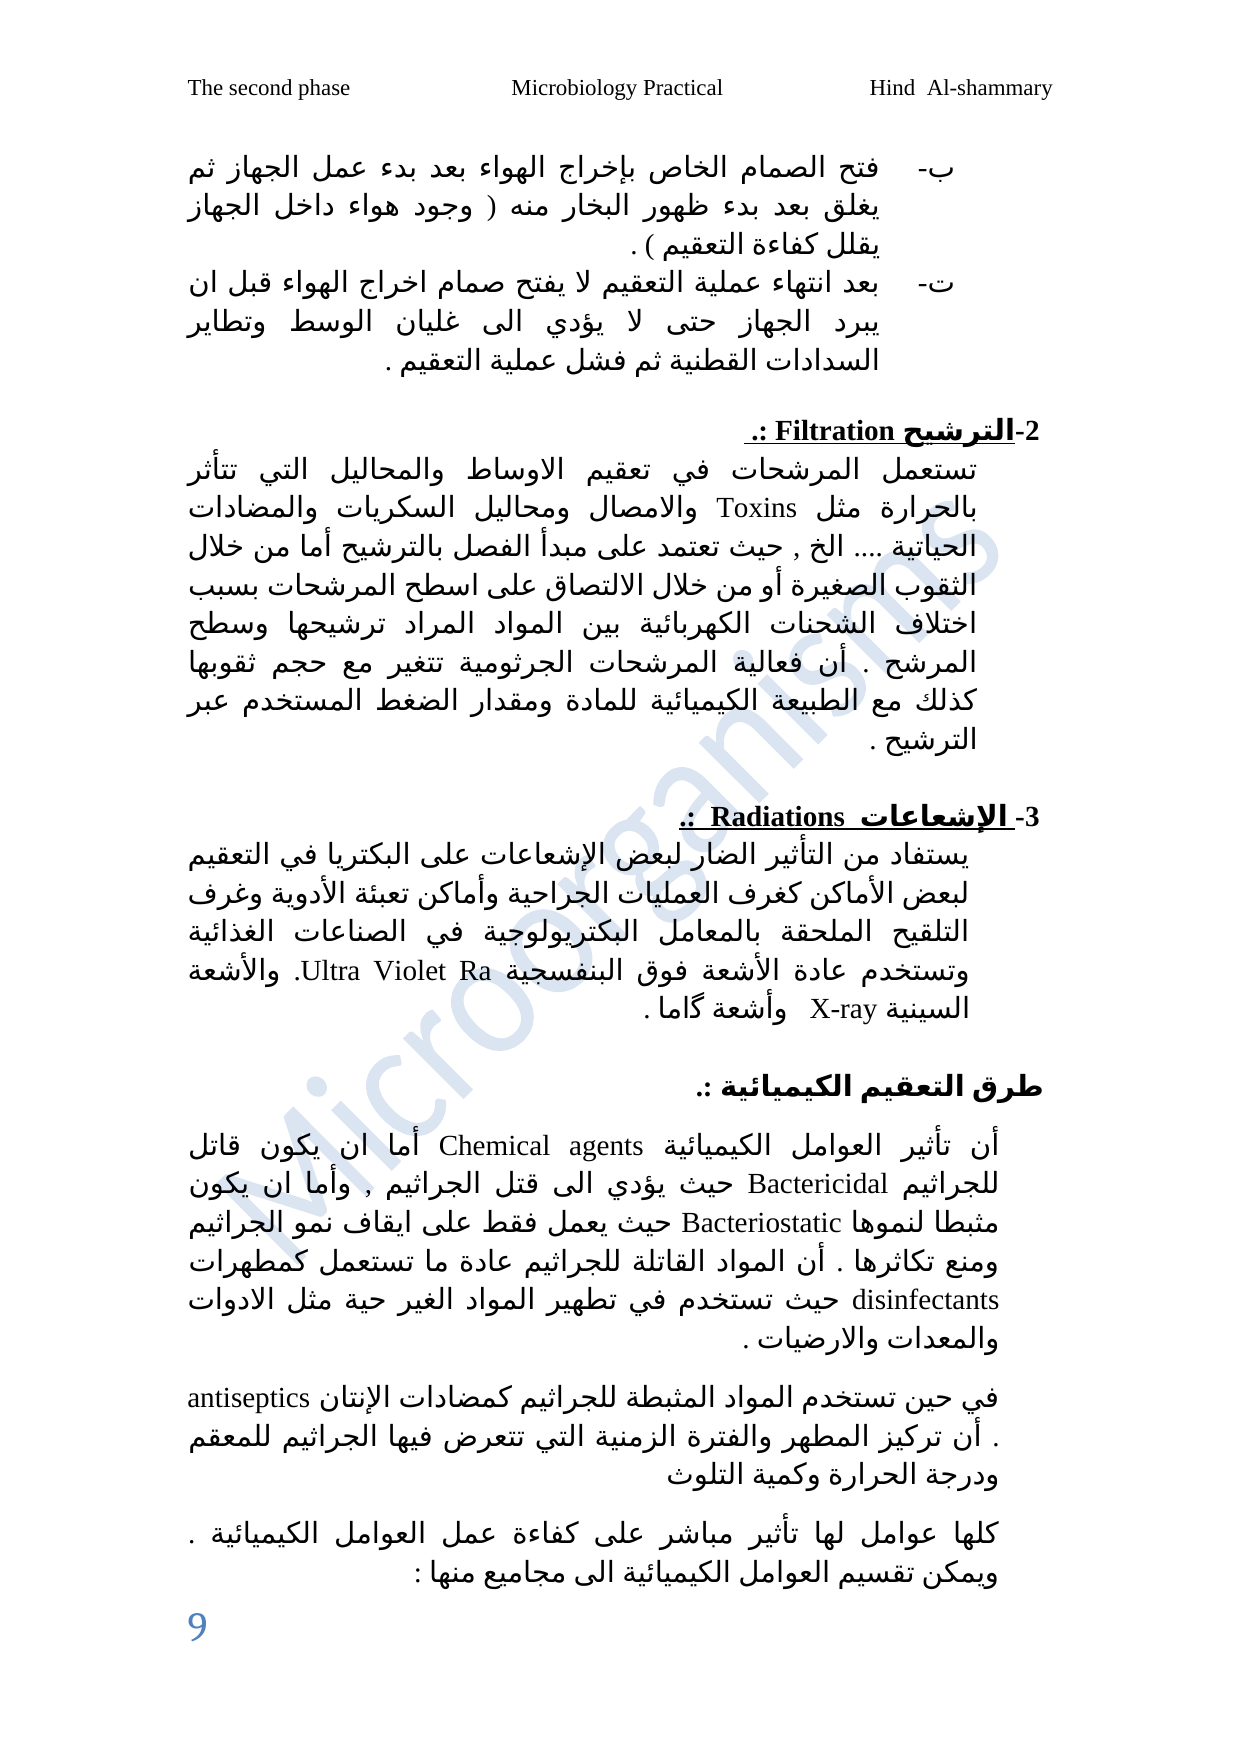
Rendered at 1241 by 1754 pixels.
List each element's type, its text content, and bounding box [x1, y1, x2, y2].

list فتح الصمام الخاص بإخراج الهواء بعد بدء عمل الجهاز ثم يغلق بعد بدء ظهور البخار منه ( وجود هواء داخل الجهاز يقلل كفاءة التعقيم ) . [187, 150, 918, 261]
list يستفاد من التأثير الضار لبعض الإشعاعات على البكتريا في التعقيم لبعض الأماكن كغرف العمليات الجراحية وأماكن تعبئة الأدوية وغرف التلقيح الملحقة بالمعامل البكتريولوجية في الصناعات الغذائية وتستخدم عادة الأشعة فوق البنفسجية Ultra Violet Ra. والأشعة السينية X-ray وأشعة ﮔاما . [187, 837, 970, 1025]
text في حين تستخدم المواد المثبطة للجراثيم كمضادات الإنتان antiseptics . أن تركيز المطهر والفترة الزمنية التي تتعرض فيها الجراثيم للمعقم ودرجة الحرارة وكمية التلوث [187, 1380, 1000, 1491]
list طرق التعقيم الكيميائية :. [187, 1069, 1044, 1102]
list تستعمل المرشحات في تعقيم الاوساط والمحاليل التي تتأثر بالحرارة مثل Toxins والامصال ومحاليل السكريات والمضادات الحياتية .... الخ , حيث تعتمد على مبدأ الفصل بالترشيح أما من خلال الثقوب الصغيرة أو من خلال الالتصاق على اسطح المرشحات بسبب اختلاف الشحنات الكهربائية بين المواد المراد ترشيحها وسطح المرشح . أن فعالية المرشحات الجرثومية تتغير مع حجم ثقوبها كذلك مع الطبيعة الكيميائية للمادة ومقدار الضغط المستخدم عبر الترشيح . [187, 452, 978, 755]
list بعد انتهاء عملية التعقيم لا يفتح صمام اخراج الهواء قبل ان يبرد الجهاز حتى لا يؤدي الى غليان الوسط وتطاير السدادات القطنية ثم فشل عملية التعقيم . [187, 266, 918, 376]
list الإشعاعات Radiations :. [187, 799, 1015, 832]
list الترشيح Filtration :. [187, 413, 1015, 447]
text أن تأثير العوامل الكيميائية Chemical agents أما ان يكون قاتل للجراثيم Bactericidal حيث يؤدي الى قتل الجراثيم , وأما ان يكون مثبطا لنموها Bacteriostatic حيث يعمل فقط على ايقاف نمو الجراثيم ومنع تكاثرها . أن المواد القاتلة للجراثيم عادة ما تستعمل كمطهرات disinfectants حيث تستخدم في تطهير المواد الغير حية مثل الادوات والمعدات والارضيات . [187, 1128, 1000, 1354]
text كلها عوامل لها تأثير مباشر على كفاءة عمل العوامل الكيميائية . ويمكن تقسيم العوامل الكيميائية الى مجاميع منها : [187, 1517, 1000, 1589]
